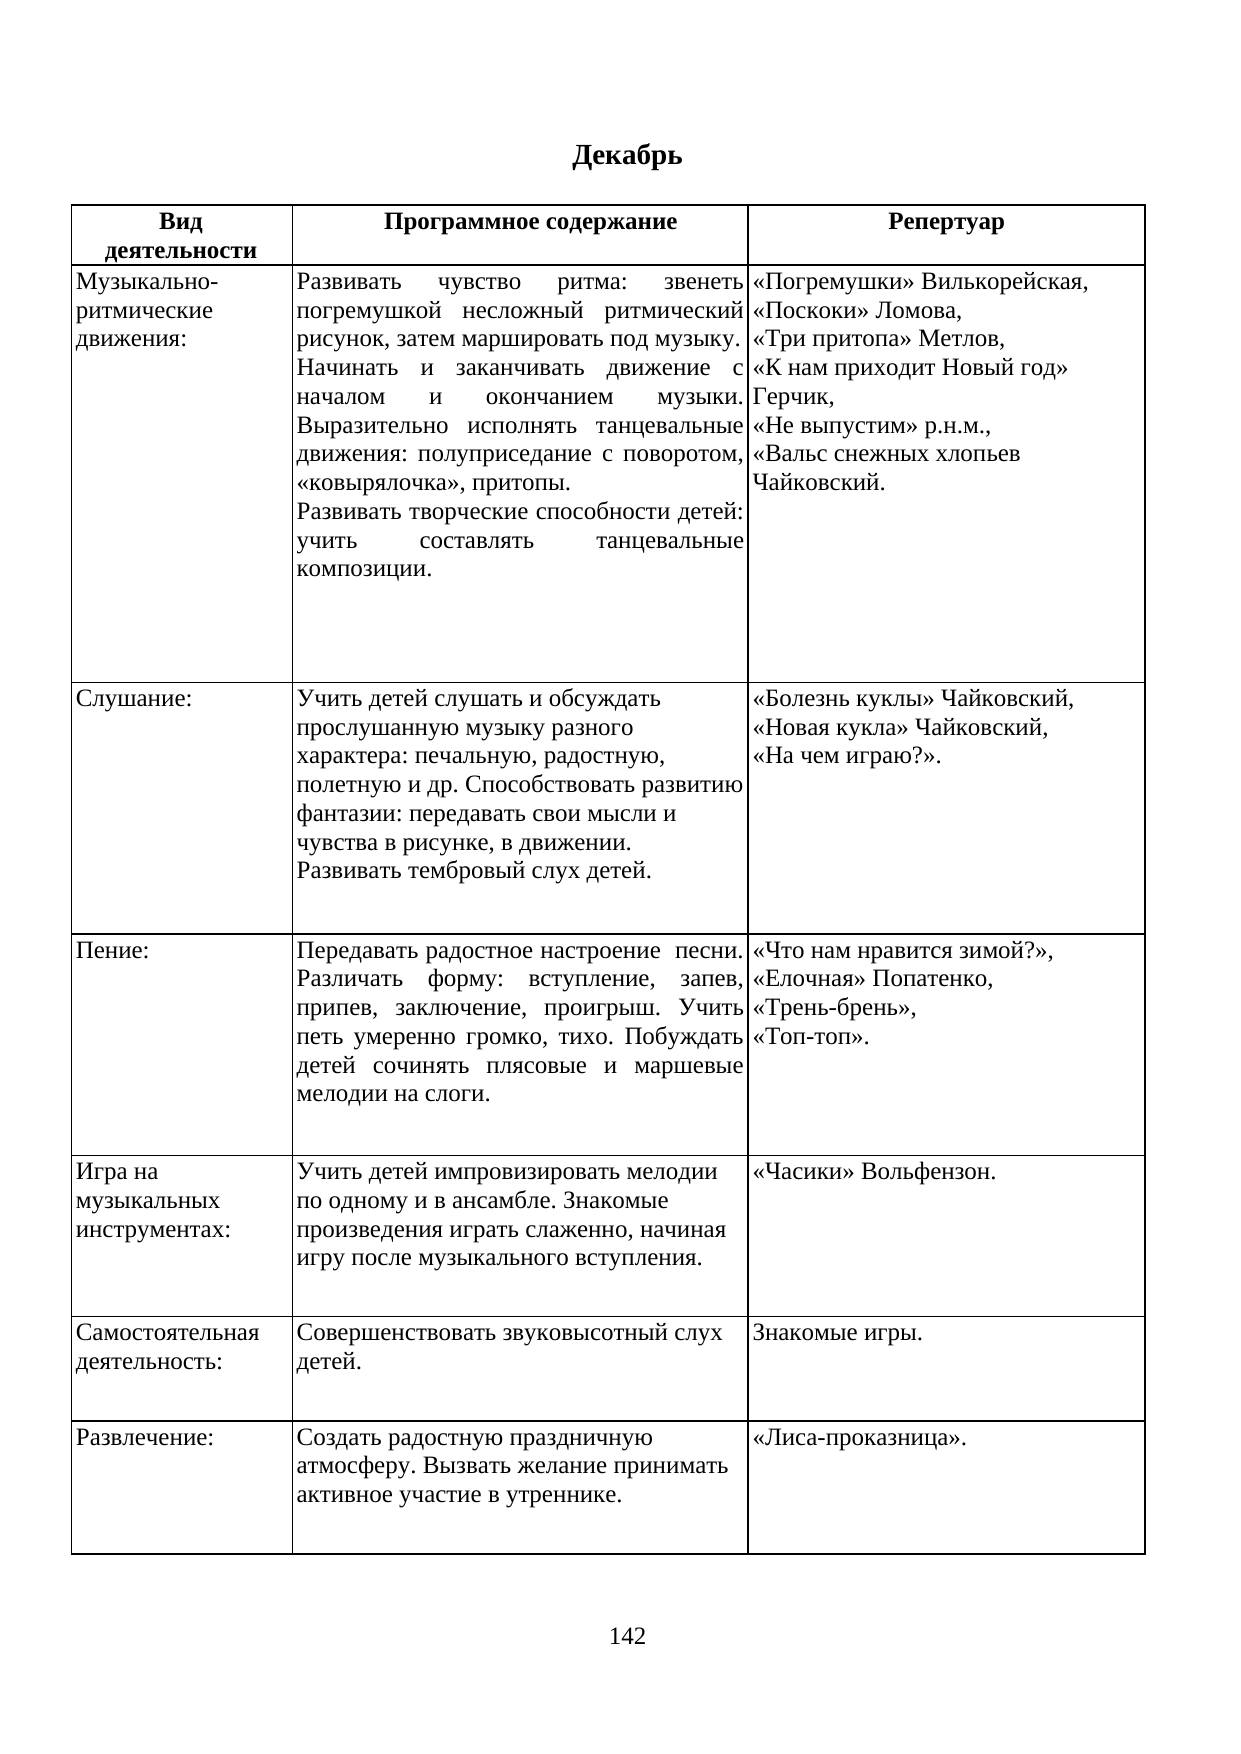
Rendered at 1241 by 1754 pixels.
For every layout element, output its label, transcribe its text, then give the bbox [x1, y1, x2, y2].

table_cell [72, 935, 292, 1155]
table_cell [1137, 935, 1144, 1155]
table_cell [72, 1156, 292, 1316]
text Декабрь [133, 137, 1122, 171]
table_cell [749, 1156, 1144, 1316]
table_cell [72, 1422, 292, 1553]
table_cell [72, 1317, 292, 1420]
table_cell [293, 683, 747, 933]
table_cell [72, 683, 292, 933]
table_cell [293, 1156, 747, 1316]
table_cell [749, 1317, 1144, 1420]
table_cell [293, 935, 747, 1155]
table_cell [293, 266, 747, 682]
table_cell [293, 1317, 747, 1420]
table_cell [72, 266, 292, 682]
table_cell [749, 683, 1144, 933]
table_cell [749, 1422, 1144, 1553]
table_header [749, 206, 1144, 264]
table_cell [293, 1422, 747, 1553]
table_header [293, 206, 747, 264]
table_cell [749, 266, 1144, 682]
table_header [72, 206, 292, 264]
